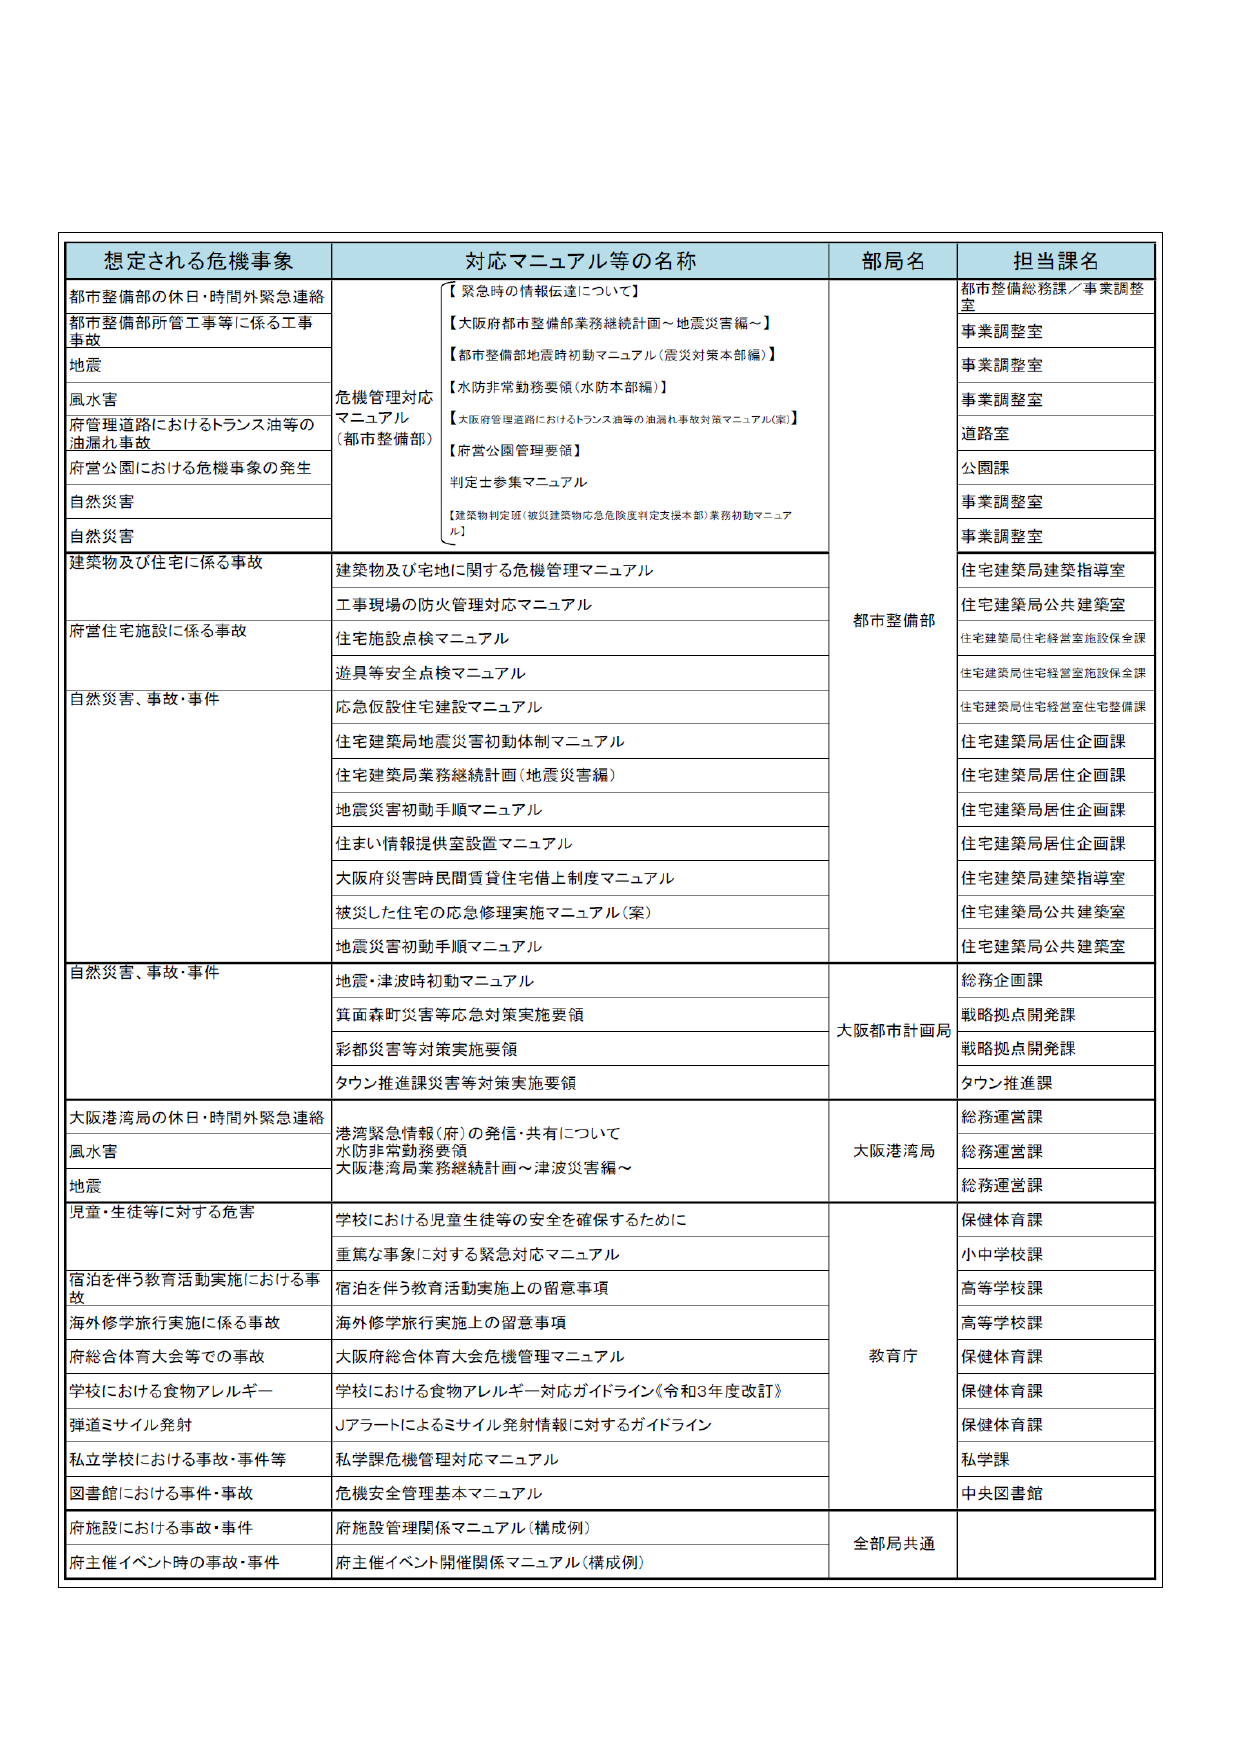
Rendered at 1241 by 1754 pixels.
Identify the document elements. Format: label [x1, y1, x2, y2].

picture [59, 233, 1162, 1587]
